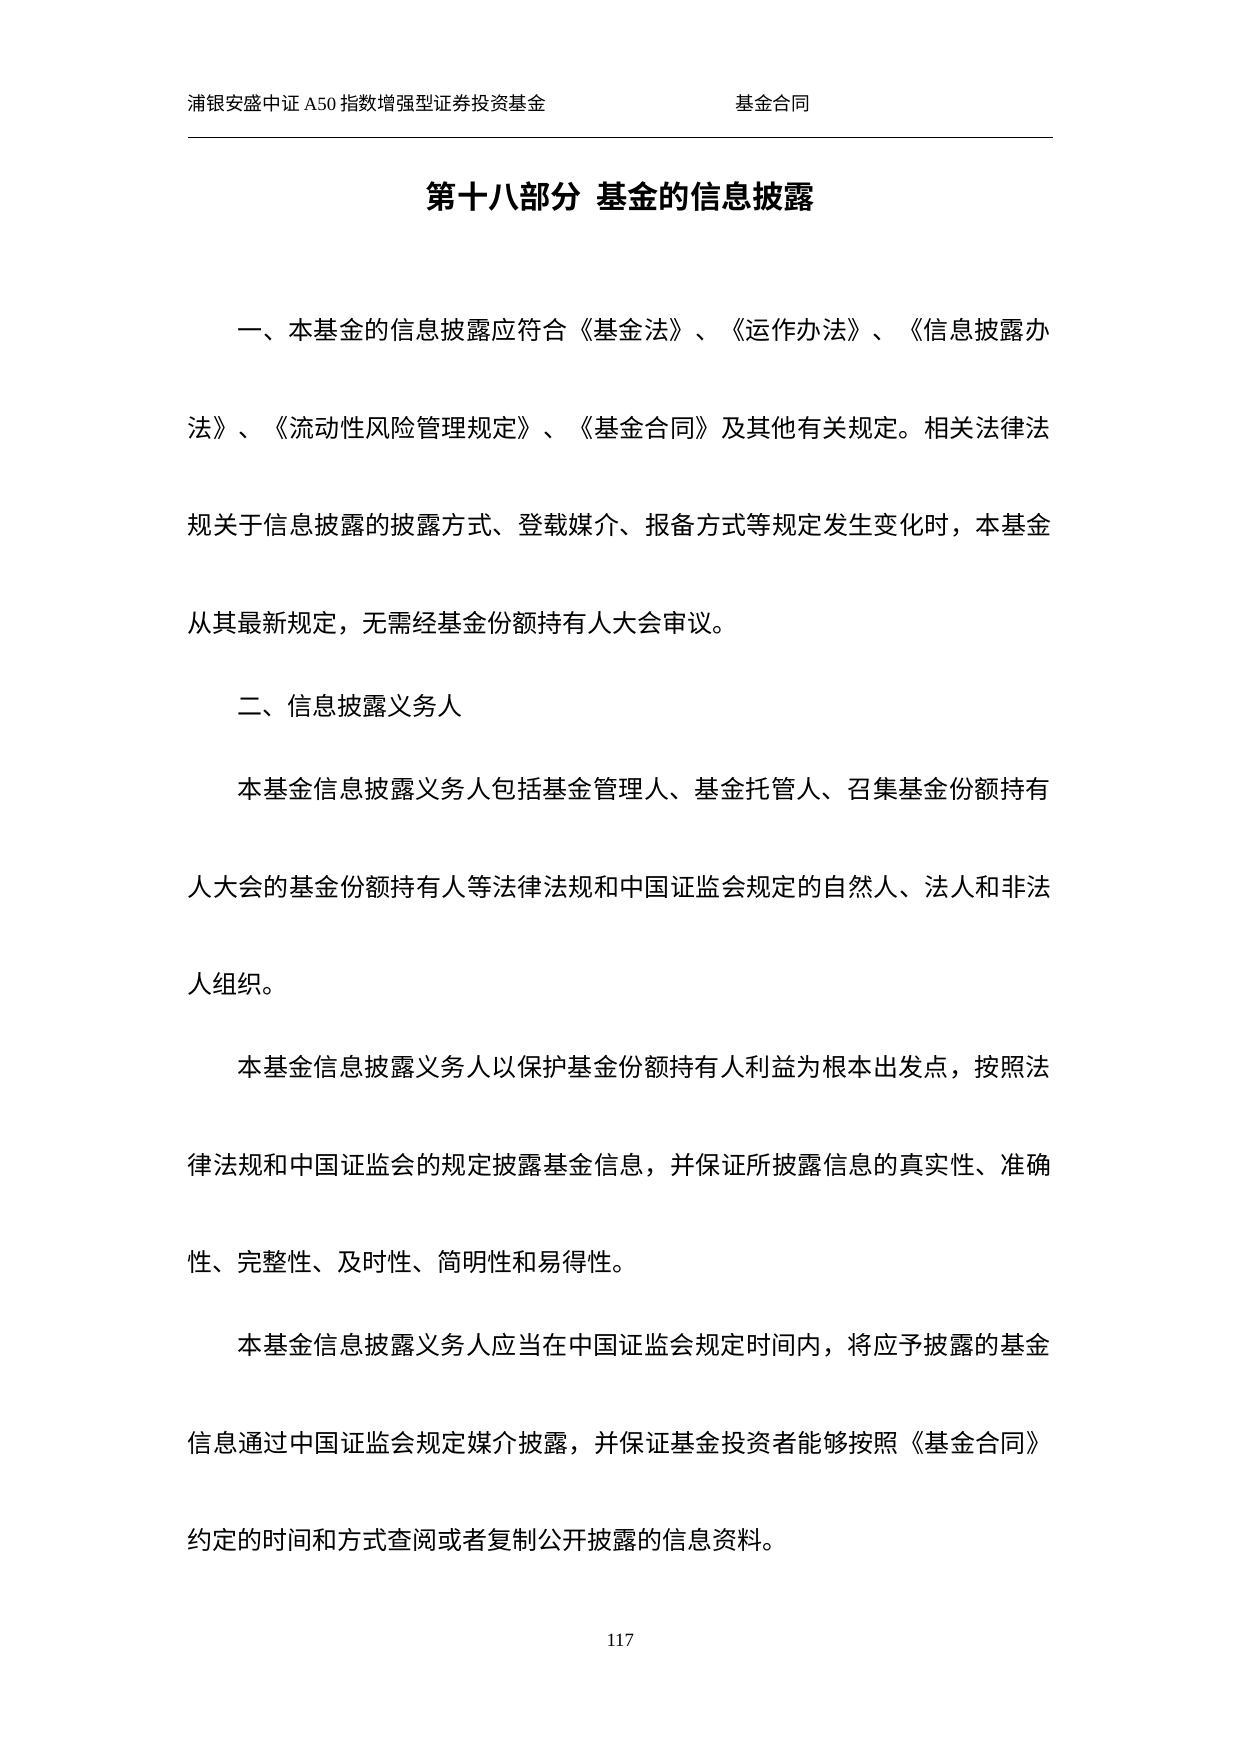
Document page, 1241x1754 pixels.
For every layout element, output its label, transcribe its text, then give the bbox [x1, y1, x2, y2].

text 本基金信息披露义务人包括基金管理人、基金托管人、召集基金份额持有人大会的基金份额持有人等法律法规和中国证监会规定的自然人、法人和非法人组织。 [187, 755, 1053, 1015]
subtitle 第十八部分 基金的信息披露 [187, 162, 1053, 227]
text 本基金信息披露义务人以保护基金份额持有人利益为根本出发点，按照法律法规和中国证监会的规定披露基金信息，并保证所披露信息的真实性、准确性、完整性、及时性、简明性和易得性。 [187, 1033, 1053, 1293]
text 本基金信息披露义务人应当在中国证监会规定时间内，将应予披露的基金信息通过中国证监会规定媒介披露，并保证基金投资者能够按照《基金合同》约定的时间和方式查阅或者复制公开披露的信息资料。 [187, 1311, 1053, 1571]
text 一、本基金的信息披露应符合《基金法》、《运作办法》、《信息披露办法》、《流动性风险管理规定》、《基金合同》及其他有关规定。相关法律法规关于信息披露的披露方式、登载媒介、报备方式等规定发生变化时，本基金从其最新规定，无需经基金份额持有人大会审议。 [187, 296, 1053, 654]
text 二、信息披露义务人 [187, 672, 1053, 737]
